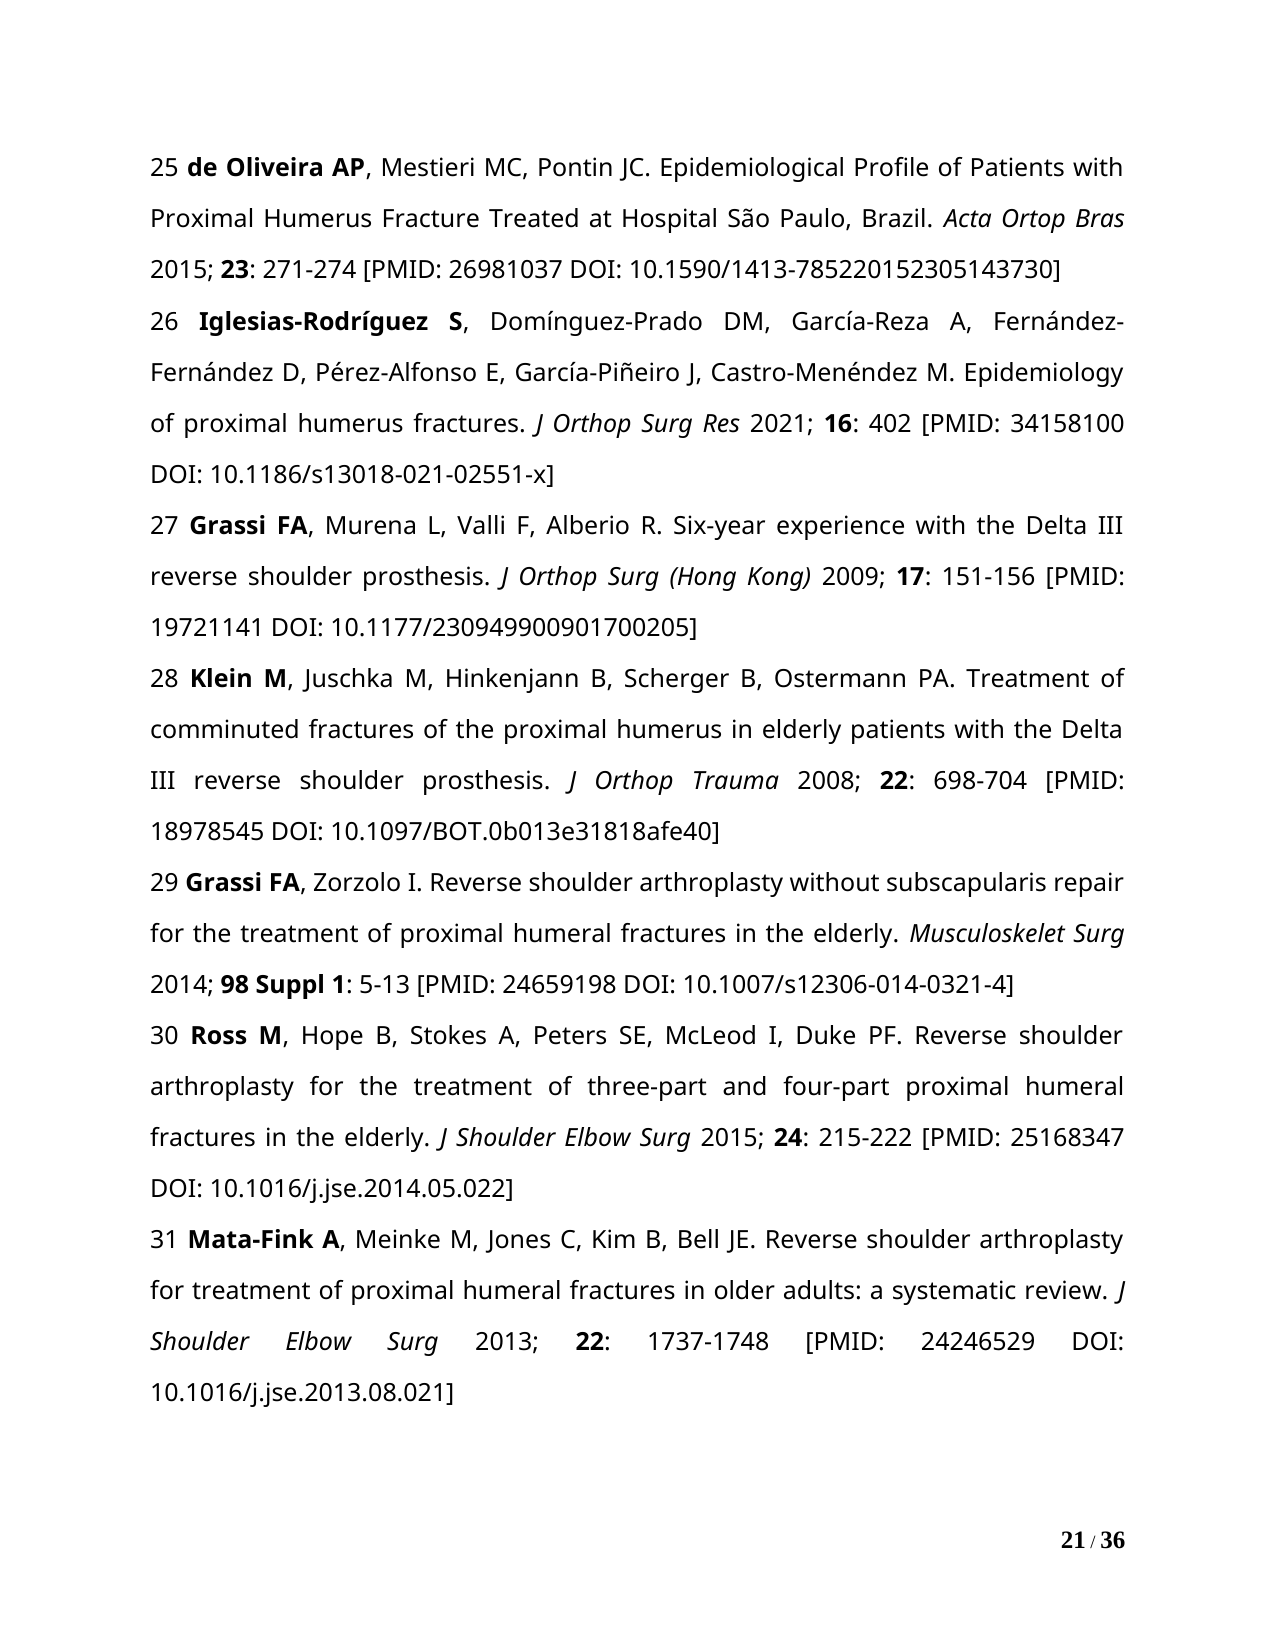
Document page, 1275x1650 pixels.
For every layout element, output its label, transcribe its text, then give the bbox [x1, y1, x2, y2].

text 31 Mata-Fink A, Meinke M, Jones C, Kim B, Bell JE. Reverse shoulder arthroplasty for treatment of proximal humeral fractures in older adults: a systematic review. J Shoulder Elbow Surg 2013; 22: 1737-1748 [PMID: 24246529 DOI: 10.1016/j.jse.2013.08.021] [150, 1222, 1125, 1409]
text 29 Grassi FA, Zorzolo I. Reverse shoulder arthroplasty without subscapularis repair for the treatment of proximal humeral fractures in the elderly. Musculoskelet Surg 2014; 98 Suppl 1: 5-13 [PMID: 24659198 DOI: 10.1007/s12306-014-0321-4] [150, 864, 1125, 1001]
text 28 Klein M, Juschka M, Hinkenjann B, Scherger B, Ostermann PA. Treatment of comminuted fractures of the proximal humerus in elderly patients with the Delta III reverse shoulder prosthesis. J Orthop Trauma 2008; 22: 698-704 [PMID: 18978545 DOI: 10.1097/BOT.0b013e31818afe40] [150, 660, 1125, 848]
text 25 de Oliveira AP, Mestieri MC, Pontin JC. Epidemiological Profile of Patients with Proximal Humerus Fracture Treated at Hospital São Paulo, Brazil. Acta Ortop Bras 2015; 23: 271-274 [PMID: 26981037 DOI: 10.1590/1413-785220152305143730] [150, 150, 1125, 286]
text 27 Grassi FA, Murena L, Valli F, Alberio R. Six-year experience with the Delta III reverse shoulder prosthesis. J Orthop Surg (Hong Kong) 2009; 17: 151-156 [PMID: 19721141 DOI: 10.1177/230949900901700205] [150, 507, 1125, 643]
text 30 Ross M, Hope B, Stokes A, Peters SE, McLeod I, Duke PF. Reverse shoulder arthroplasty for the treatment of three-part and four-part proximal humeral fractures in the elderly. J Shoulder Elbow Surg 2015; 24: 215-222 [PMID: 25168347 DOI: 10.1016/j.jse.2014.05.022] [150, 1018, 1125, 1205]
text 26 Iglesias-Rodríguez S, Domínguez-Prado DM, García-Reza A, Fernández-Fernández D, Pérez-Alfonso E, García-Piñeiro J, Castro-Menéndez M. Epidemiology of proximal humerus fractures. J Orthop Surg Res 2021; 16: 402 [PMID: 34158100 DOI: 10.1186/s13018-021-02551-x] [150, 303, 1125, 490]
